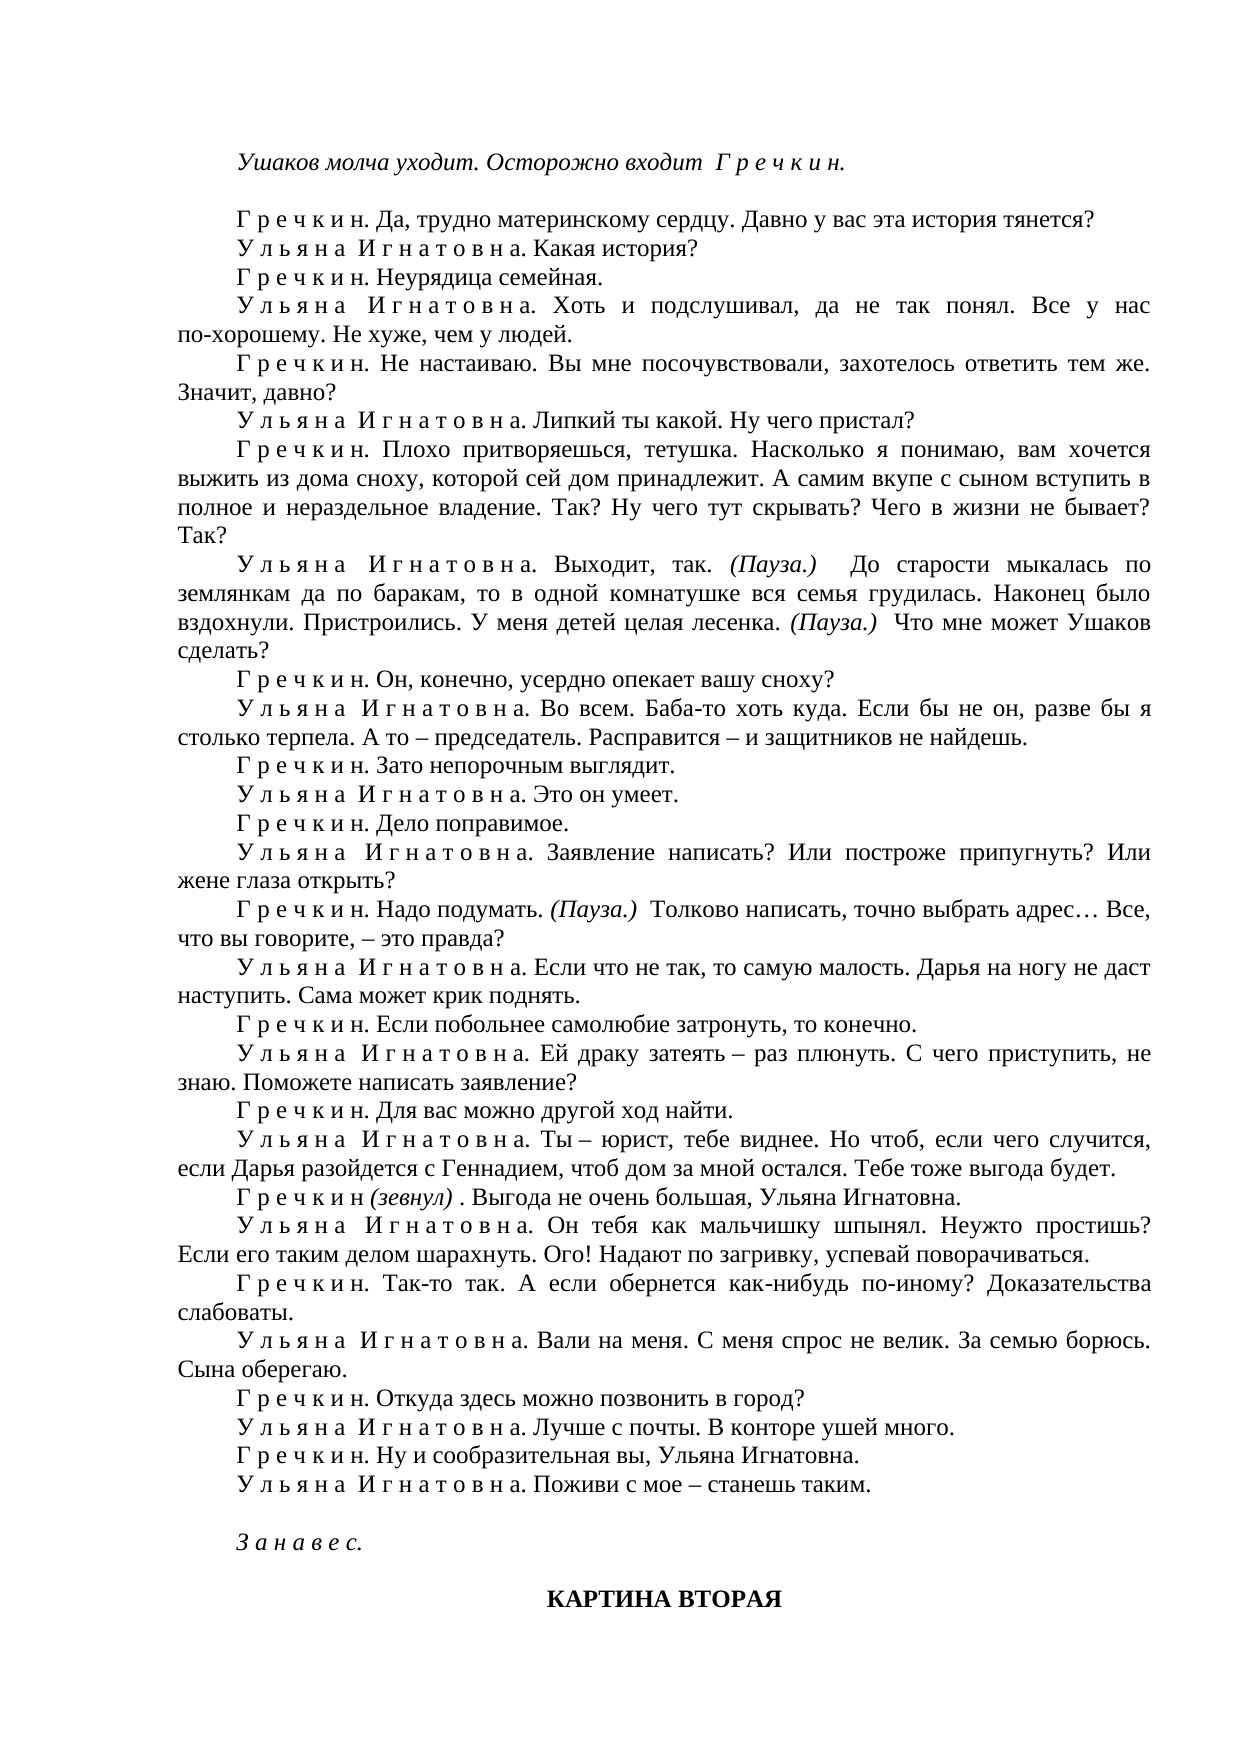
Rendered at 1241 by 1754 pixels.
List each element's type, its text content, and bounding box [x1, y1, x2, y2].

text Г р е ч к и н. Ну и сообразительная вы, Ульяна Игнатовна. [177, 1441, 1152, 1469]
text Г р е ч к и н. Надо подумать. (Пауза.) Толково написать, точно выбрать адрес… Все, что вы говорите, – это правда? [177, 894, 1152, 952]
text У л ь я н а И г н а т о в н а. Если что не так, то самую малость. Дарья на ногу не даст наступить. Сама может крик поднять. [177, 952, 1152, 1009]
text Г р е ч к и н. Да, трудно материнскому сердцу. Давно у вас эта история тянется? [177, 204, 1152, 233]
text Г р е ч к и н. Так-то так. А если обернется как-нибудь по-иному? Доказательства слабоваты. [177, 1268, 1152, 1326]
text У л ь я н а И г н а т о в н а. Поживи с мое – станешь таким. [177, 1469, 1152, 1498]
text Г р е ч к и н. Неурядица семейная. [177, 262, 1152, 291]
text Г р е ч к и н. Он, конечно, усердно опекает вашу сноху? [177, 664, 1152, 693]
text У л ь я н а И г н а т о в н а. Выходит, так. (Пауза.) До старости мыкалась по землянкам да по баракам, то в одной комнатушке вся семья грудилась. Наконец было вздохнули. Пристроились. У меня детей целая лесенка. (Пауза.) Что мне может Ушаков сделать? [177, 549, 1152, 664]
text У л ь я н а И г н а т о в н а. Это он умеет. [177, 779, 1152, 808]
text У л ь я н а И г н а т о в н а. Ты – юрист, тебе виднее. Но чтоб, если чего случится, если Дарья разойдется с Геннадием, чтоб дом за мной остался. Тебе тоже выгода будет. [177, 1124, 1152, 1182]
text У л ь я н а И г н а т о в н а. Какая история? [177, 233, 1152, 262]
text У л ь я н а И г н а т о в н а. Во всем. Баба-то хоть куда. Если бы не он, разве бы я столько терпела. А то – председатель. Расправится – и защитников не найдешь. [177, 693, 1152, 751]
text Г р е ч к и н. Не настаиваю. Вы мне посочувствовали, захотелось ответить тем же. Значит, давно? [177, 348, 1152, 406]
text Г р е ч к и н. Если побольнее самолюбие затронуть, то конечно. [177, 1009, 1152, 1038]
text У л ь я н а И г н а т о в н а. Вали на меня. С меня спрос не велик. За семью борюсь. Сына оберегаю. [177, 1326, 1152, 1383]
text Г р е ч к и н (зевнул) . Выгода не очень большая, Ульяна Игнатовна. [177, 1182, 1152, 1211]
text У л ь я н а И г н а т о в н а. Липкий ты какой. Ну чего пристал? [177, 406, 1152, 434]
text У л ь я н а И г н а т о в н а. Ей драку затеять – раз плюнуть. С чего приступить, не знаю. Поможете написать заявление? [177, 1038, 1152, 1096]
text Г р е ч к и н. Зато непорочным выглядит. [177, 751, 1152, 779]
text Г р е ч к и н. Для вас можно другой ход найти. [177, 1096, 1152, 1124]
subtitle КАРТИНА ВТОРАЯ [177, 1584, 1152, 1613]
text У л ь я н а И г н а т о в н а. Лучше с почты. В конторе ушей много. [177, 1412, 1152, 1441]
text У л ь я н а И г н а т о в н а. Он тебя как мальчишку шпынял. Неужто простишь? Если его таким делом шарахнуть. Ого! Надают по загривку, успевай поворачиваться. [177, 1211, 1152, 1268]
text Ушаков молча уходит. Осторожно входит Г р е ч к и н. [177, 147, 1152, 176]
text У л ь я н а И г н а т о в н а. Хоть и подслушивал, да не так понял. Все у нас по-хорошему. Не хуже, чем у людей. [177, 291, 1152, 348]
text Г р е ч к и н. Плохо притворяешься, тетушка. Насколько я понимаю, вам хочется выжить из дома сноху, которой сей дом принадлежит. А самим вкупе с сыном вступить в полное и нераздельное владение. Так? Ну чего тут скрывать? Чего в жизни не бывает? Так? [177, 434, 1152, 549]
text У л ь я н а И г н а т о в н а. Заявление написать? Или построже припугнуть? Или жене глаза открыть? [177, 837, 1152, 894]
text Г р е ч к и н. Дело поправимое. [177, 808, 1152, 837]
text Г р е ч к и н. Откуда здесь можно позвонить в город? [177, 1383, 1152, 1412]
text З а н а в е с. [177, 1527, 1152, 1556]
